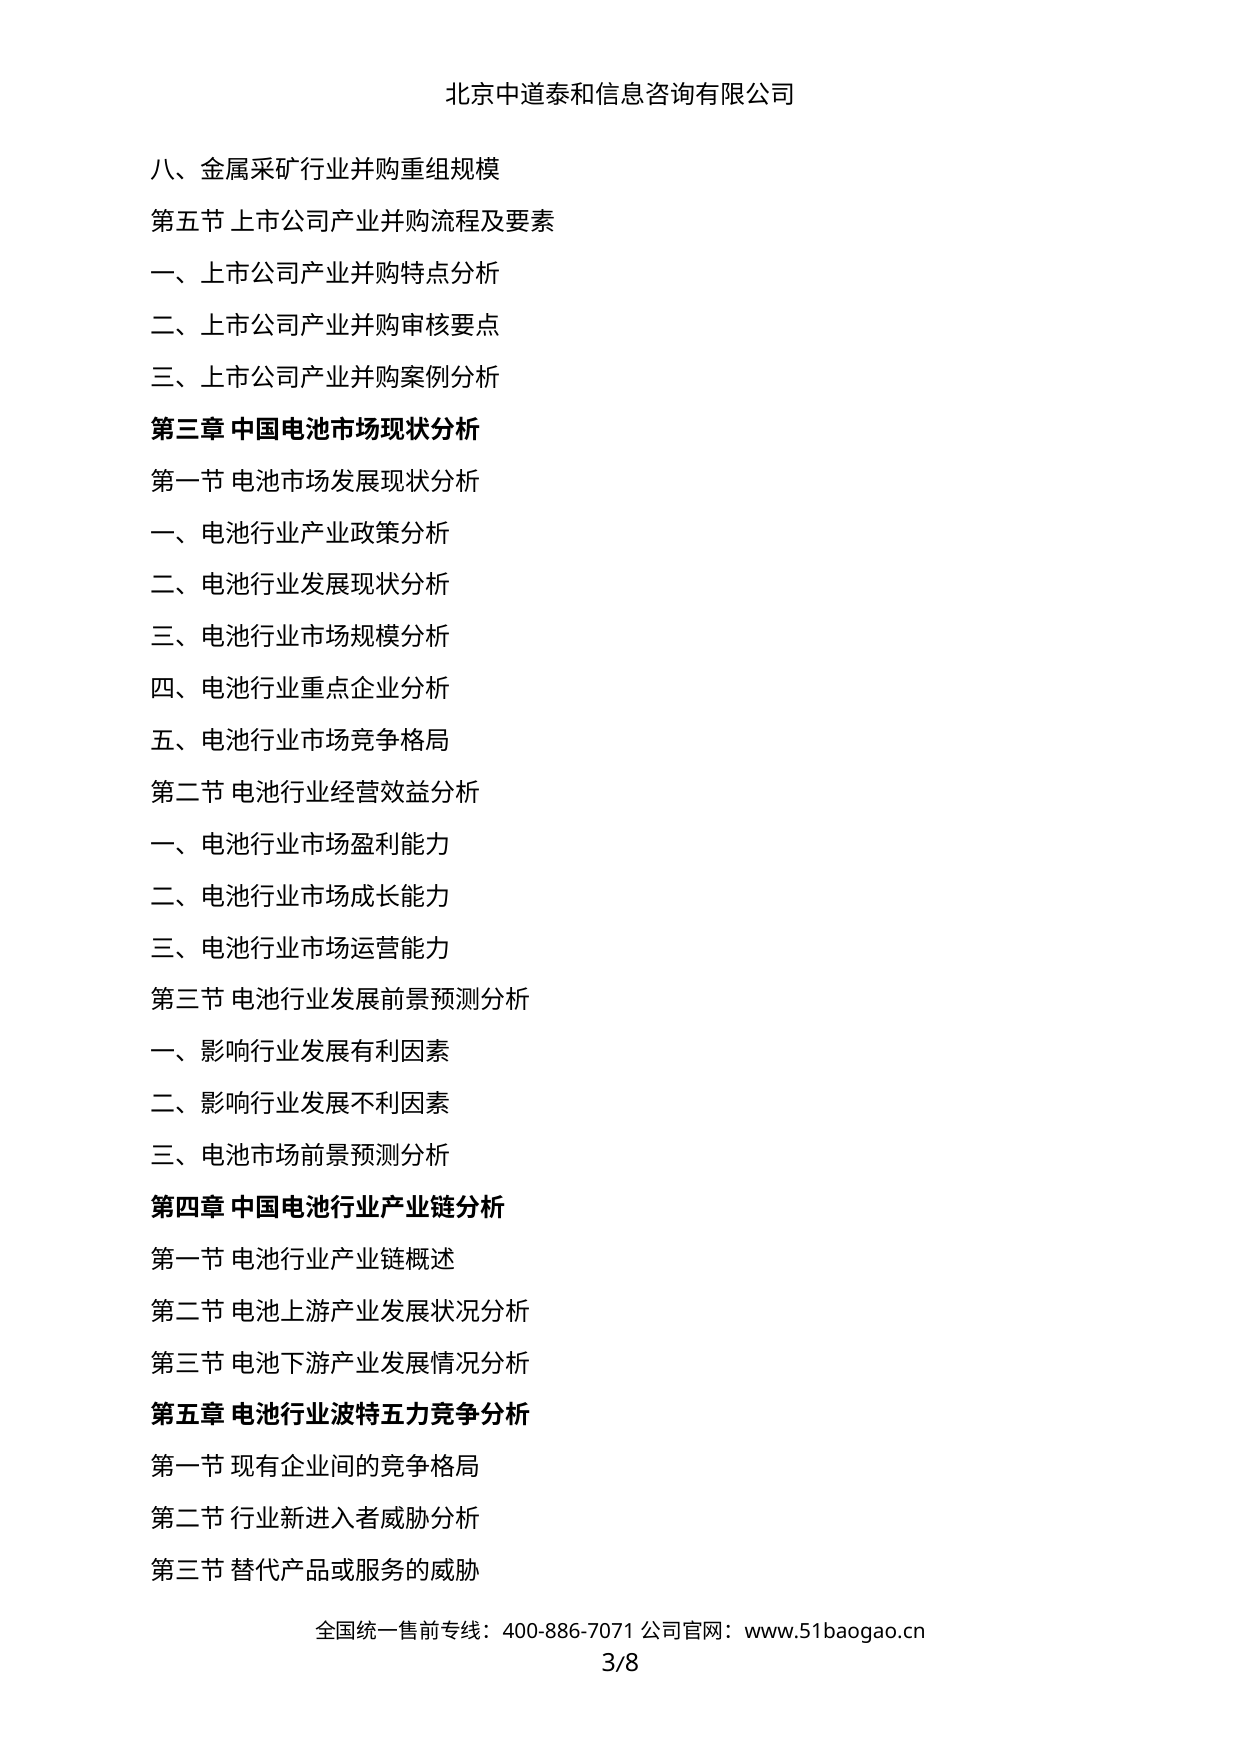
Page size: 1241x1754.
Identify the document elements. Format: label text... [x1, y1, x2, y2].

text 三、上市公司产业并购案例分析 [150, 357, 1090, 394]
text 第一节 电池市场发展现状分析 [150, 461, 1090, 497]
text 第三节 电池行业发展前景预测分析 [150, 980, 1090, 1016]
text 第三章 中国电池市场现状分析 [150, 409, 1090, 446]
text 第二节 电池行业经营效益分析 [150, 772, 1090, 809]
text 三、电池行业市场规模分析 [150, 617, 1090, 653]
text 第五章 电池行业波特五力竞争分析 [150, 1395, 1090, 1431]
text 一、电池行业产业政策分析 [150, 513, 1090, 549]
text 二、电池行业市场成长能力 [150, 876, 1090, 912]
text 第二节 电池上游产业发展状况分析 [150, 1291, 1090, 1327]
text 二、电池行业发展现状分析 [150, 565, 1090, 601]
text 第一节 现有企业间的竞争格局 [150, 1447, 1090, 1483]
text 五、电池行业市场竞争格局 [150, 721, 1090, 757]
text 一、电池行业市场盈利能力 [150, 824, 1090, 861]
text 八、金属采矿行业并购重组规模 [150, 150, 1090, 186]
text 第四章 中国电池行业产业链分析 [150, 1187, 1090, 1224]
text 二、影响行业发展不利因素 [150, 1084, 1090, 1120]
text 第一节 电池行业产业链概述 [150, 1239, 1090, 1276]
text 二、上市公司产业并购审核要点 [150, 306, 1090, 342]
text 四、电池行业重点企业分析 [150, 669, 1090, 705]
text 一、影响行业发展有利因素 [150, 1032, 1090, 1068]
text 三、电池行业市场运营能力 [150, 928, 1090, 964]
text 第三节 电池下游产业发展情况分析 [150, 1343, 1090, 1379]
text 第五节 上市公司产业并购流程及要素 [150, 202, 1090, 238]
text 第二节 行业新进入者威胁分析 [150, 1499, 1090, 1535]
text 第三节 替代产品或服务的威胁 [150, 1551, 1090, 1587]
text 三、电池市场前景预测分析 [150, 1136, 1090, 1172]
text 一、上市公司产业并购特点分析 [150, 254, 1090, 290]
